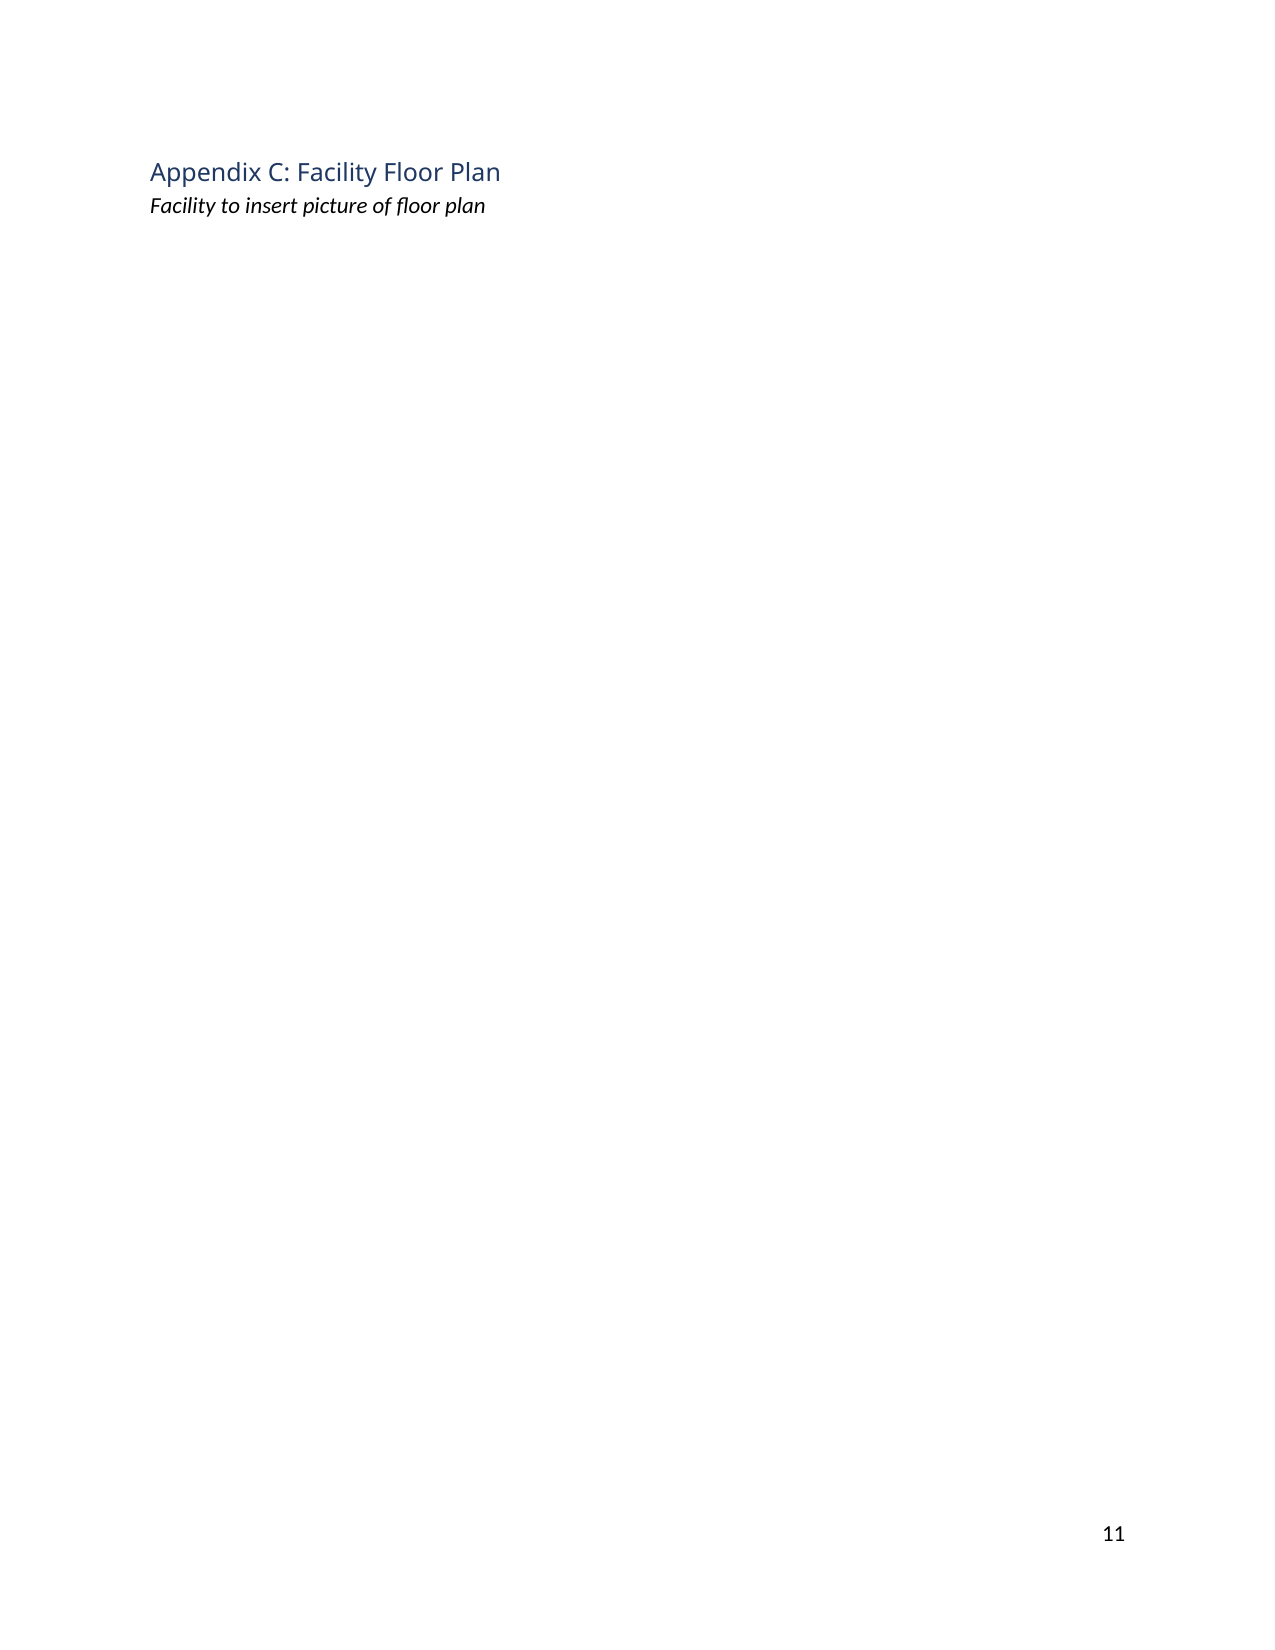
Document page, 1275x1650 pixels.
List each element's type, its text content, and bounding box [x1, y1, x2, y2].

subtitle Appendix C: Facility Floor Plan [150, 154, 1125, 188]
text Facility to insert picture of floor plan [150, 191, 1125, 219]
